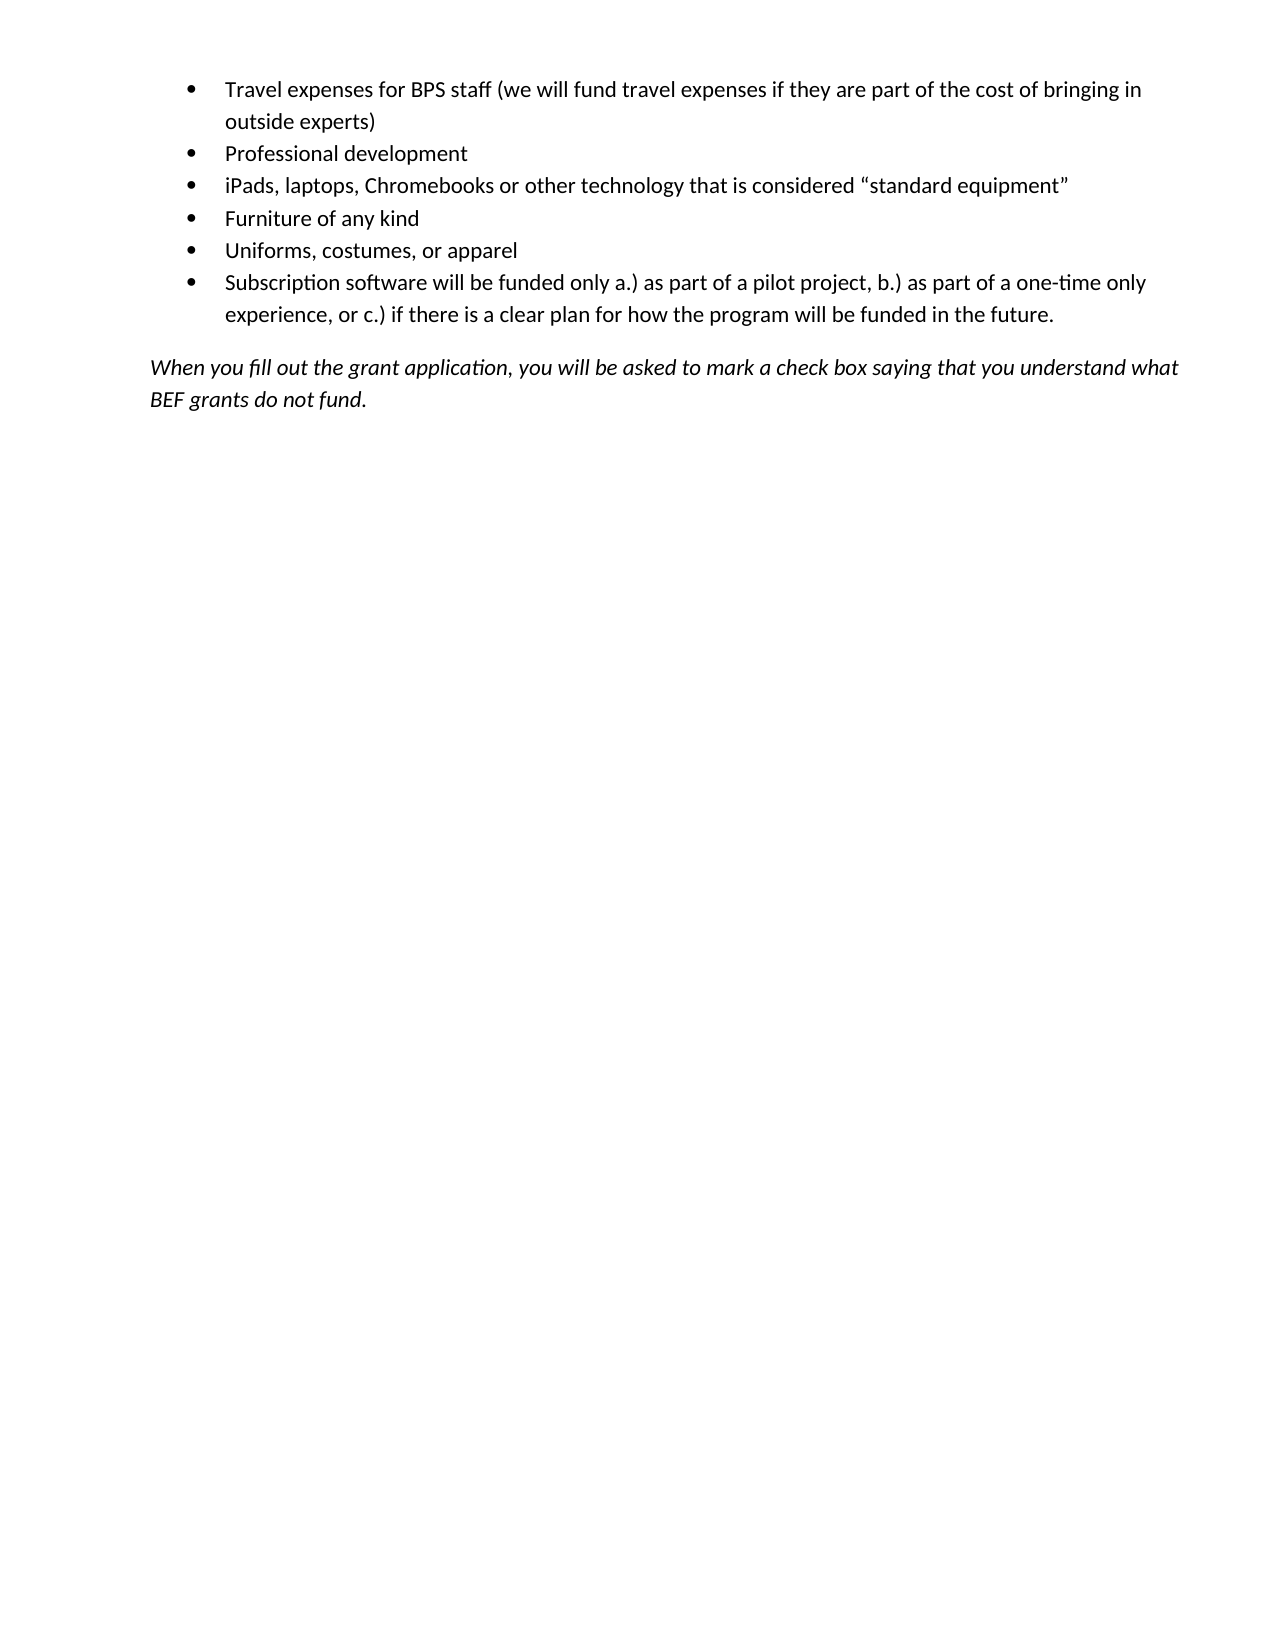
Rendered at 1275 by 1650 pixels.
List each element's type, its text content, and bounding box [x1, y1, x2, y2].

list iPads, laptops, Chromebooks or other technology that is considered “standard equipment” [187, 172, 1200, 199]
list Subscription software will be funded only a.) as part of a pilot project, b.) as part of a one-time only experience, or c.) if there is a clear plan for how the program will be funded in the future. [187, 268, 1200, 328]
list Furniture of any kind [187, 204, 1200, 232]
text When you fill out the grant application, you will be asked to mark a check box saying that you understand what BEF grants do not fund. [150, 353, 1200, 413]
list Uniforms, costumes, or apparel [187, 236, 1200, 264]
list Professional development [187, 139, 1200, 167]
list Travel expenses for BPS staff (we will fund travel expenses if they are part of the cost of bringing in outside experts) [187, 75, 1200, 135]
